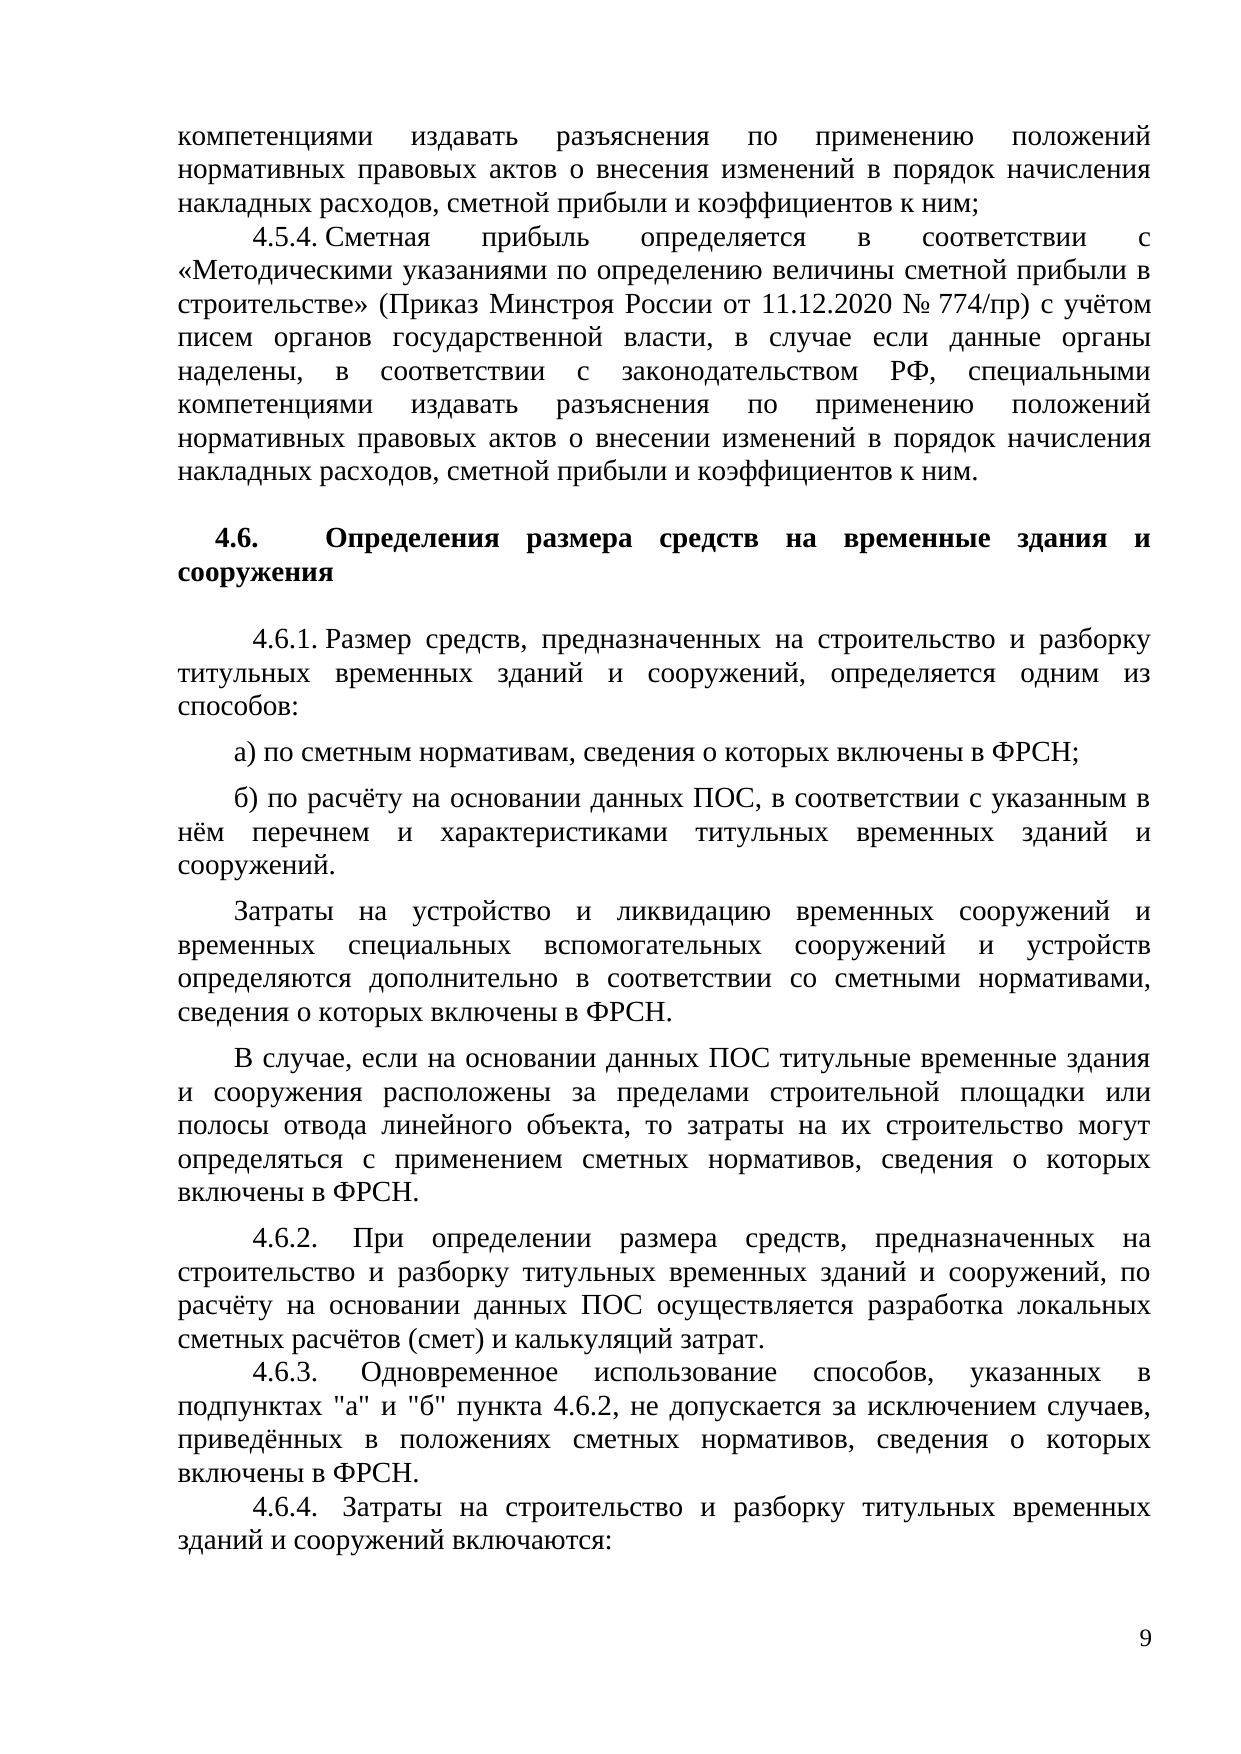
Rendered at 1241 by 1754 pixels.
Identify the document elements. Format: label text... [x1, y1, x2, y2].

text а) по сметным нормативам, сведения о которых включены в ФРСН; [177, 734, 1152, 768]
text б) по расчёту на основании данных ПОС, в соответствии с указанным в нём перечнем и характеристиками титульных временных зданий и сооружений. [177, 780, 1152, 881]
text Затраты на устройство и ликвидацию временных сооружений и временных специальных вспомогательных сооружений и устройств определяются дополнительно в соответствии со сметными нормативами, сведения о которых включены в ФРСН. [177, 893, 1152, 1028]
list Сметная прибыль определяется в соответствии с «Методическими указаниями по определению величины сметной прибыли в строительстве» (Приказ Минстроя России от 11.12.2020 № 774/пр) с учётом писем органов государственной власти, в случае если данные органы наделены, в соответствии с законодательством РФ, специальными компетенциями издавать разъяснения по применению положений нормативных правовых актов о внесении изменений в порядок начисления накладных расходов, сметной прибыли и коэффициентов к ним. [177, 219, 1152, 487]
list Затраты на строительство и разборку титульных временных зданий и сооружений включаются: [177, 1489, 1152, 1556]
list Определения размера средств на временные здания и сооружения [177, 521, 1152, 588]
list При определении размера средств, предназначенных на строительство и разборку титульных временных зданий и сооружений, по расчёту на основании данных ПОС осуществляется разработка локальных сметных расчётов (смет) и калькуляций затрат. [177, 1220, 1152, 1354]
list Размер средств, предназначенных на строительство и разборку титульных временных зданий и сооружений, определяется одним из способов: [177, 621, 1152, 722]
list Одновременное использование способов, указанных в подпунктах "а" и "б" пункта 4.6.2, не допускается за исключением случаев, приведённых в положениях сметных нормативов, сведения о которых включены в ФРСН. [177, 1354, 1152, 1489]
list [177, 118, 1152, 219]
text В случае, если на основании данных ПОС титульные временные здания и сооружения расположены за пределами строительной площадки или полосы отвода линейного объекта, то затраты на их строительство могут определяться с применением сметных нормативов, сведения о которых включены в ФРСН. [177, 1040, 1152, 1208]
